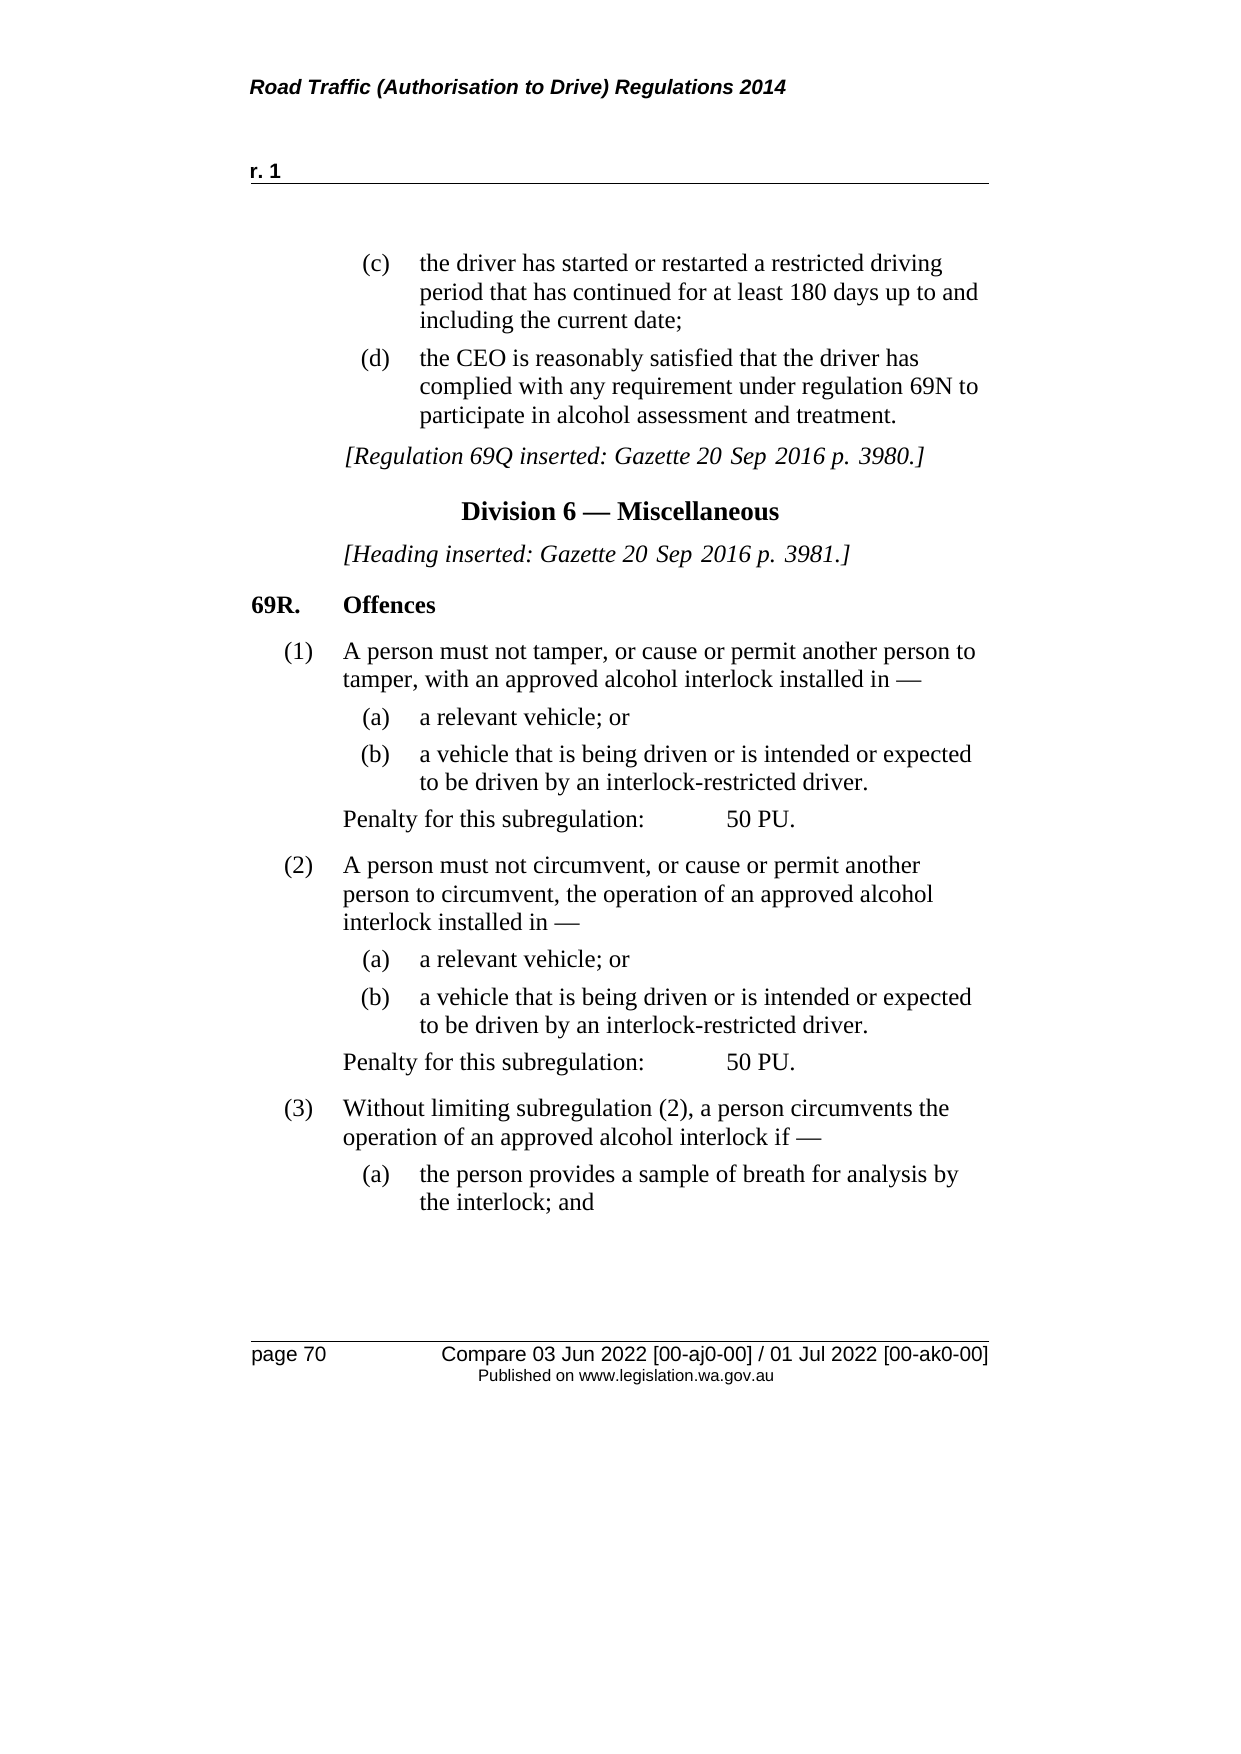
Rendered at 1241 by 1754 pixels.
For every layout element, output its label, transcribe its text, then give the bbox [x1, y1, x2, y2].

subtitle 69R. Offences [251, 590, 989, 619]
text (a) a relevant vehicle; or [251, 702, 989, 730]
text (b) a vehicle that is being driven or is intended or expected to be driven by an interlock-restricted driver. [251, 982, 989, 1039]
subtitle [Heading inserted: Gazette 20 Sep 2016 p. 3981.] [251, 539, 989, 567]
text (c) the driver has started or restarted a restricted driving period that has continued for at least 180 days up to and including the current date; [251, 248, 989, 334]
text (d) the CEO is reasonably satisfied that the driver has complied with any requirement under regulation 69N to participate in alcohol assessment and treatment. [251, 343, 989, 429]
text (a) the person provides a sample of breath for analysis by the interlock; and [251, 1159, 989, 1216]
text (2) A person must not circumvent, or cause or permit another person to circumvent, the operation of an approved alcohol interlock installed in — [251, 850, 989, 936]
text (b) a vehicle that is being driven or is intended or expected to be driven by an interlock-restricted driver. [251, 739, 989, 796]
text (3) Without limiting subregulation (2), a person circumvents the operation of an approved alcohol interlock if — [251, 1093, 989, 1150]
text Penalty for this subregulation: 50 PU. [251, 1047, 989, 1076]
text [Regulation 69Q inserted: Gazette 20 Sep 2016 p. 3980.] [251, 441, 989, 470]
subtitle Division 6 — Miscellaneous [251, 495, 989, 526]
text Penalty for this subregulation: 50 PU. [251, 804, 989, 833]
text (a) a relevant vehicle; or [251, 944, 989, 973]
text (1) A person must not tamper, or cause or permit another person to tamper, with an approved alcohol interlock installed in — [251, 636, 989, 693]
